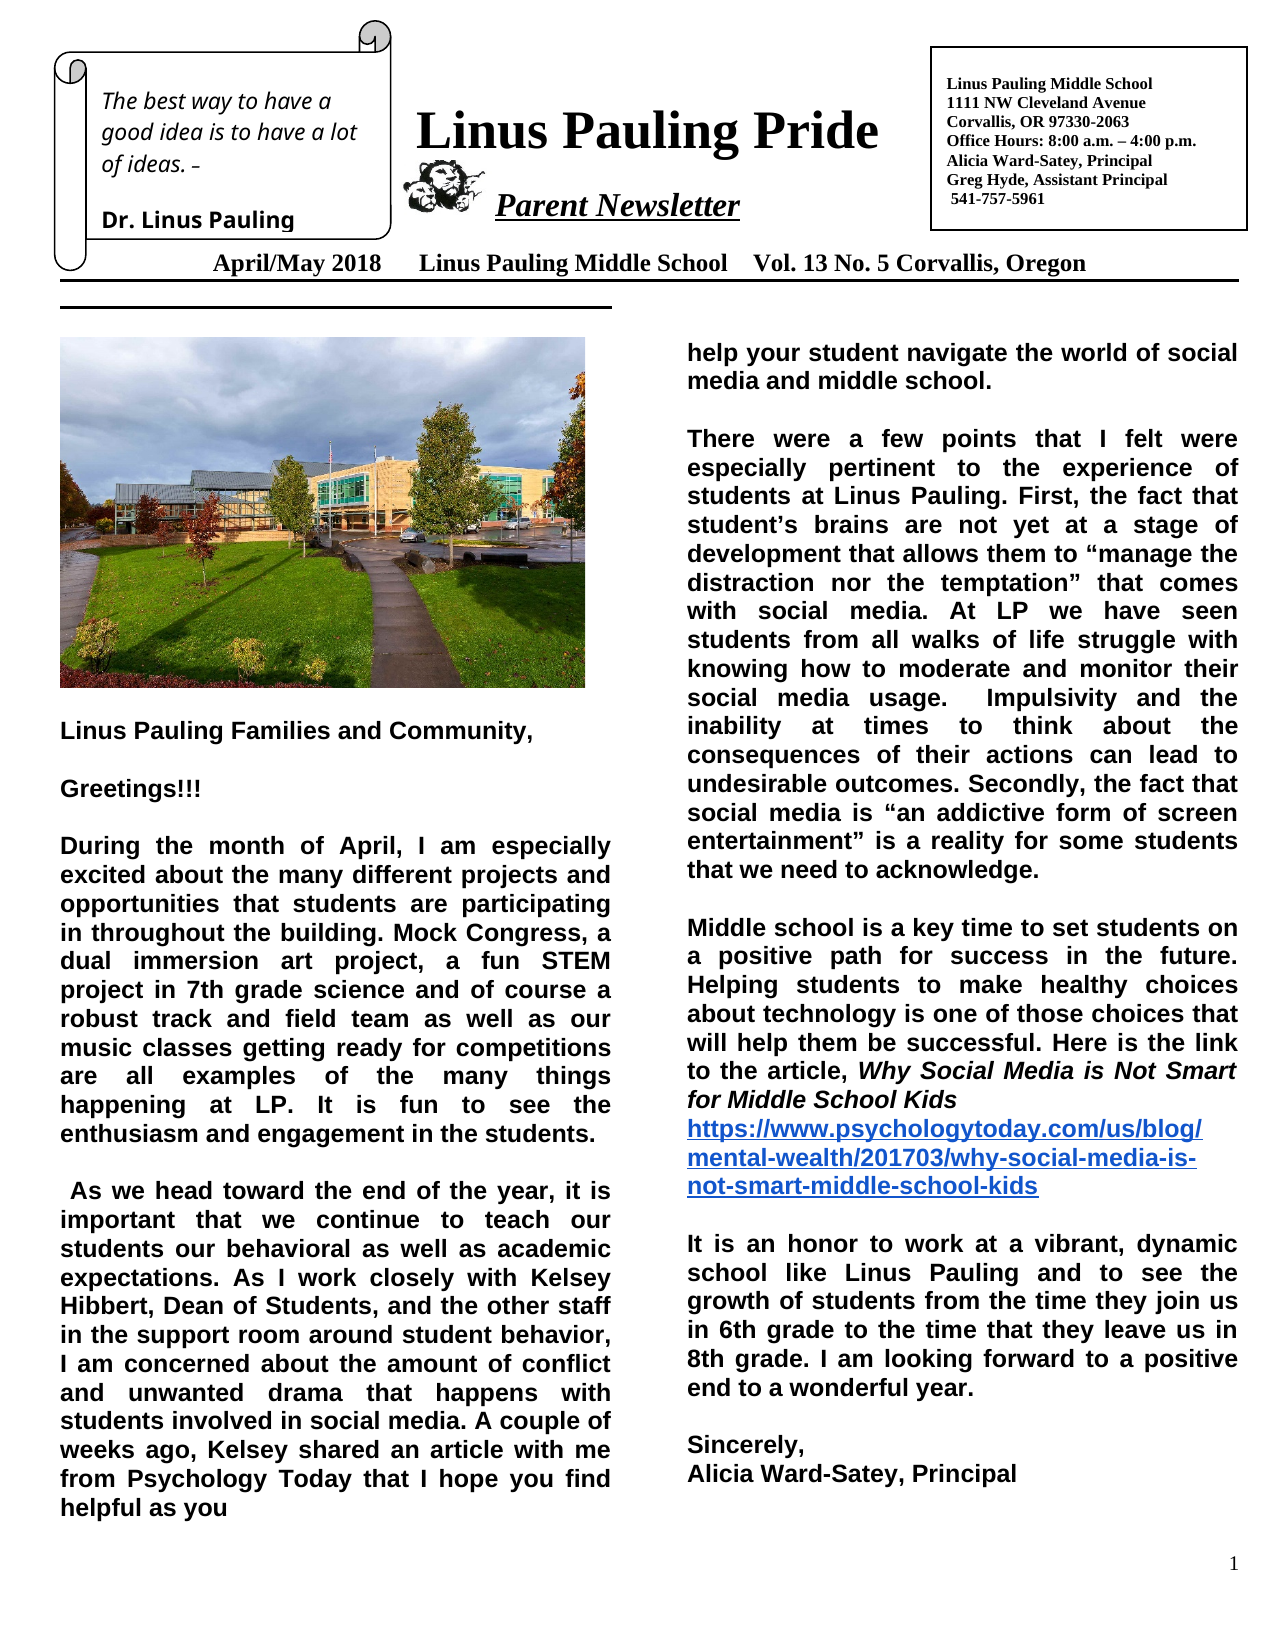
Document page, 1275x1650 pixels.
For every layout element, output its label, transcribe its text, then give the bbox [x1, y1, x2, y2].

text Middle school is a key time to set students on a positive path for success in the future. Helping students to make healthy choices about technology is one of those choices that will help them be successful. Here is the link to the article, Why Social Media is Not Smart for Middle School Kids [687, 913, 1239, 1114]
text It is an honor to work at a vibrant, dynamic school like Linus Pauling and to see the growth of students from the time they join us in 6th grade to the time that they leave us in 8th grade. I am looking forward to a positive end to a wonderful year. [687, 1229, 1239, 1401]
title Parent Newsletter [392, 161, 930, 224]
text April/May 2018 Linus Pauling Middle School Vol. 13 No. 5 Corvallis, Oregon [60, 248, 1239, 279]
text During the month of April, I am especially excited about the many different projects and opportunities that students are participating in throughout the building. Mock Congress, a dual immersion art project, a fun STEM project in 7th grade science and of course a robust track and field team as well as our music classes getting ready for competitions are all examples of the many things happening at LP. It is fun to see the enthusiasm and engagement in the students. [60, 831, 612, 1148]
text Sincerely, [687, 1430, 1239, 1459]
text help your student navigate the world of social media and middle school. [687, 338, 1239, 395]
title Linus Pauling Pride [392, 98, 930, 161]
text https://www.psychologytoday.com/us/blog/mental-wealth/201703/why-social-media-is-not-smart-middle-school-kids [1038, 1114, 1239, 1200]
text As we head toward the end of the year, it is important that we continue to teach our students our behavioral as well as academic expectations. As I work closely with Kelsey Hibbert, Dean of Students, and the other staff in the support room around student behavior, I am concerned about the amount of conflict and unwanted drama that happens with students involved in social media. A couple of weeks ago, Kelsey shared an article with me from Psychology Today that I hope you find helpful as you [60, 1176, 612, 1521]
text Greetings!!! [60, 774, 612, 803]
picture [60, 337, 586, 688]
text There were a few points that I felt were especially pertinent to the experience of students at Linus Pauling. First, the fact that student’s brains are not yet at a stage of development that allows them to “manage the distraction nor the temptation” that comes with social media. At LP we have seen students from all walks of life struggle with knowing how to moderate and monitor their social media usage. Impulsivity and the inability at times to think about the consequences of their actions can lead to undesirable outcomes. Secondly, the fact that social media is “an addictive form of screen entertainment” is a reality for some students that we need to acknowledge. [687, 424, 1239, 884]
text Linus Pauling Families and Community, [60, 716, 612, 745]
picture [393, 160, 495, 217]
text Alicia Ward-Satey, Principal [687, 1459, 1239, 1488]
